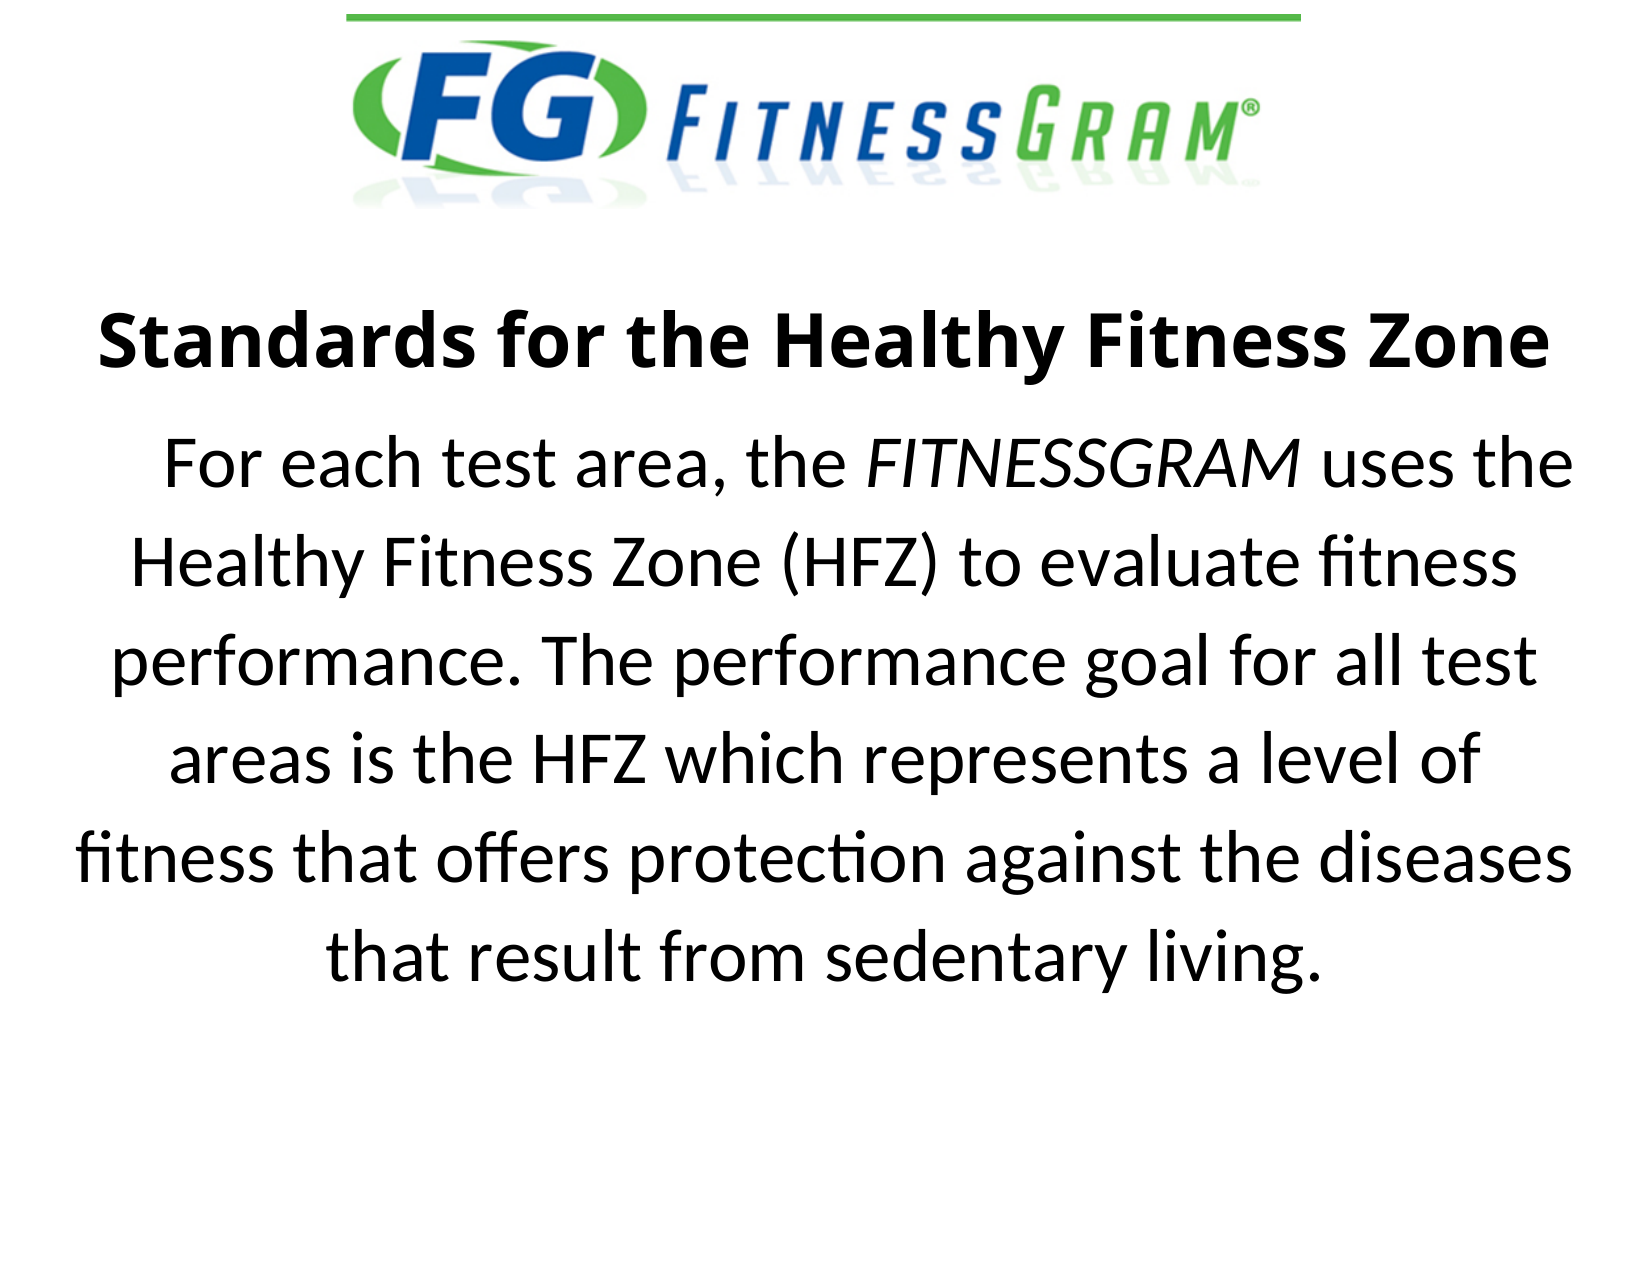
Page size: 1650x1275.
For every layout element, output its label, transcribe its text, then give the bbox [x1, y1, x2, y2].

text Standards for the Healthy Fitness Zone [75, 75, 1575, 390]
text For each test area, the FITNESSGRAM uses the Healthy Fitness Zone (HFZ) to evaluate fitness performance. The performance goal for all test areas is the HFZ which represents a level of fitness that offers protection against the diseases that result from sedentary living. [75, 414, 1575, 1000]
picture [344, 14, 1300, 208]
